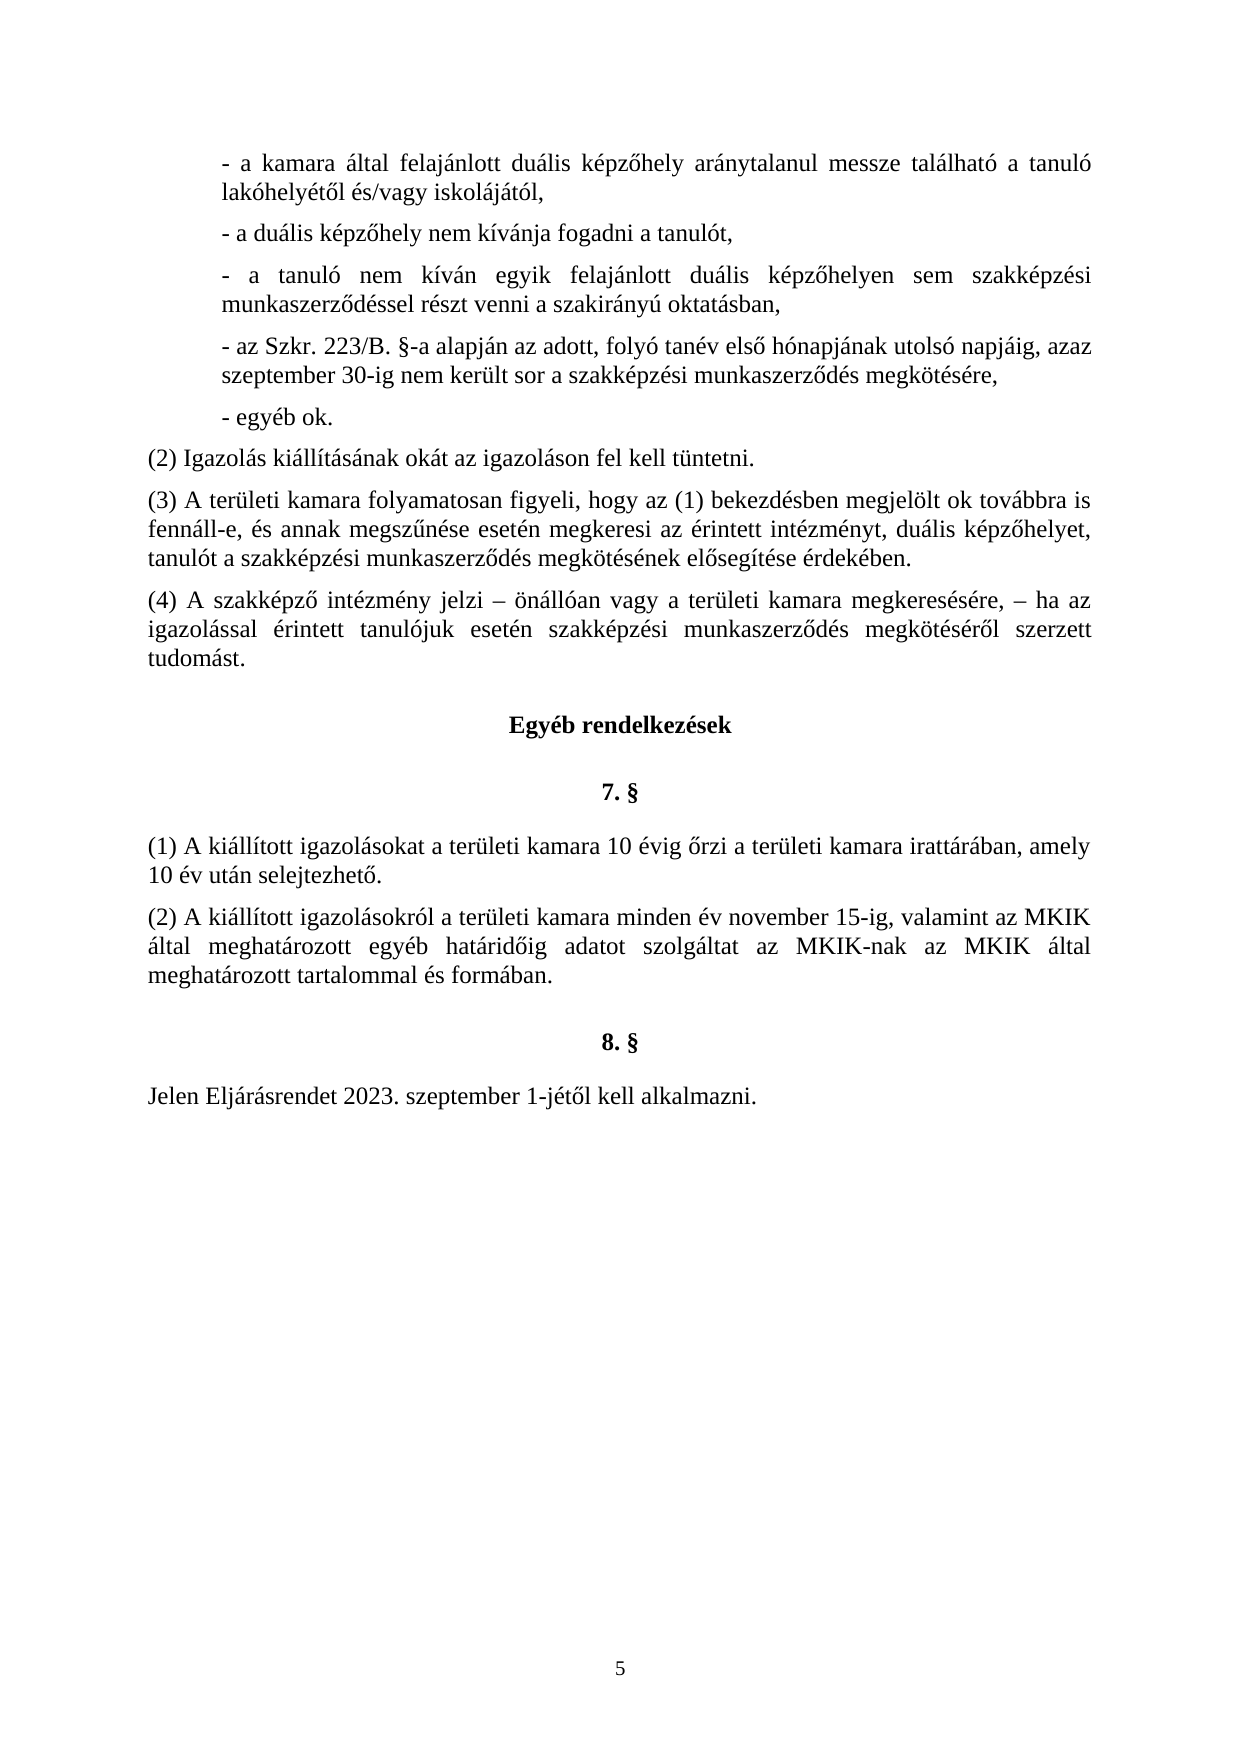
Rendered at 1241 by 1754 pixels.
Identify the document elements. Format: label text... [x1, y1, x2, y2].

text (2) Igazolás kiállításának okát az igazoláson fel kell tüntetni. [148, 443, 1092, 473]
text (2) A kiállított igazolásokról a területi kamara minden év november 15-ig, valamint az MKIK által meghatározott egyéb határidőig adatot szolgáltat az MKIK-nak az MKIK által meghatározott tartalommal és formában. [148, 902, 1092, 989]
text - egyéb ok. [221, 402, 1092, 431]
text 8. § [148, 1027, 1092, 1056]
text 7. § [148, 777, 1092, 806]
text (4) A szakképző intézmény jelzi – önállóan vagy a területi kamara megkeresésére, – ha az igazolással érintett tanulójuk esetén szakképzési munkaszerződés megkötéséről szerzett tudomást. [148, 585, 1092, 673]
text (3) A területi kamara folyamatosan figyeli, hogy az (1) bekezdésben megjelölt ok továbbra is fennáll-e, és annak megszűnése esetén megkeresi az érintett intézményt, duális képzőhelyet, tanulót a szakképzési munkaszerződés megkötésének elősegítése érdekében. [148, 485, 1092, 573]
text - a duális képzőhely nem kívánja fogadni a tanulót, [221, 218, 1092, 248]
text - a tanuló nem kíván egyik felajánlott duális képzőhelyen sem szakképzési munkaszerződéssel részt venni a szakirányú oktatásban, [221, 260, 1092, 318]
text - az Szkr. 223/B. §-a alapján az adott, folyó tanév első hónapjának utolsó napjáig, azaz szeptember 30-ig nem került sor a szakképzési munkaszerződés megkötésére, [221, 331, 1092, 389]
text (1) A kiállított igazolásokat a területi kamara 10 évig őrzi a területi kamara irattárában, amely 10 év után selejtezhető. [148, 831, 1092, 889]
text - a kamara által felajánlott duális képzőhely aránytalanul messze található a tanuló lakóhelyétől és/vagy iskolájától, [221, 148, 1092, 206]
text Jelen Eljárásrendet 2023. szeptember 1-jétől kell alkalmazni. [148, 1081, 1092, 1110]
text Egyéb rendelkezések [148, 710, 1092, 739]
